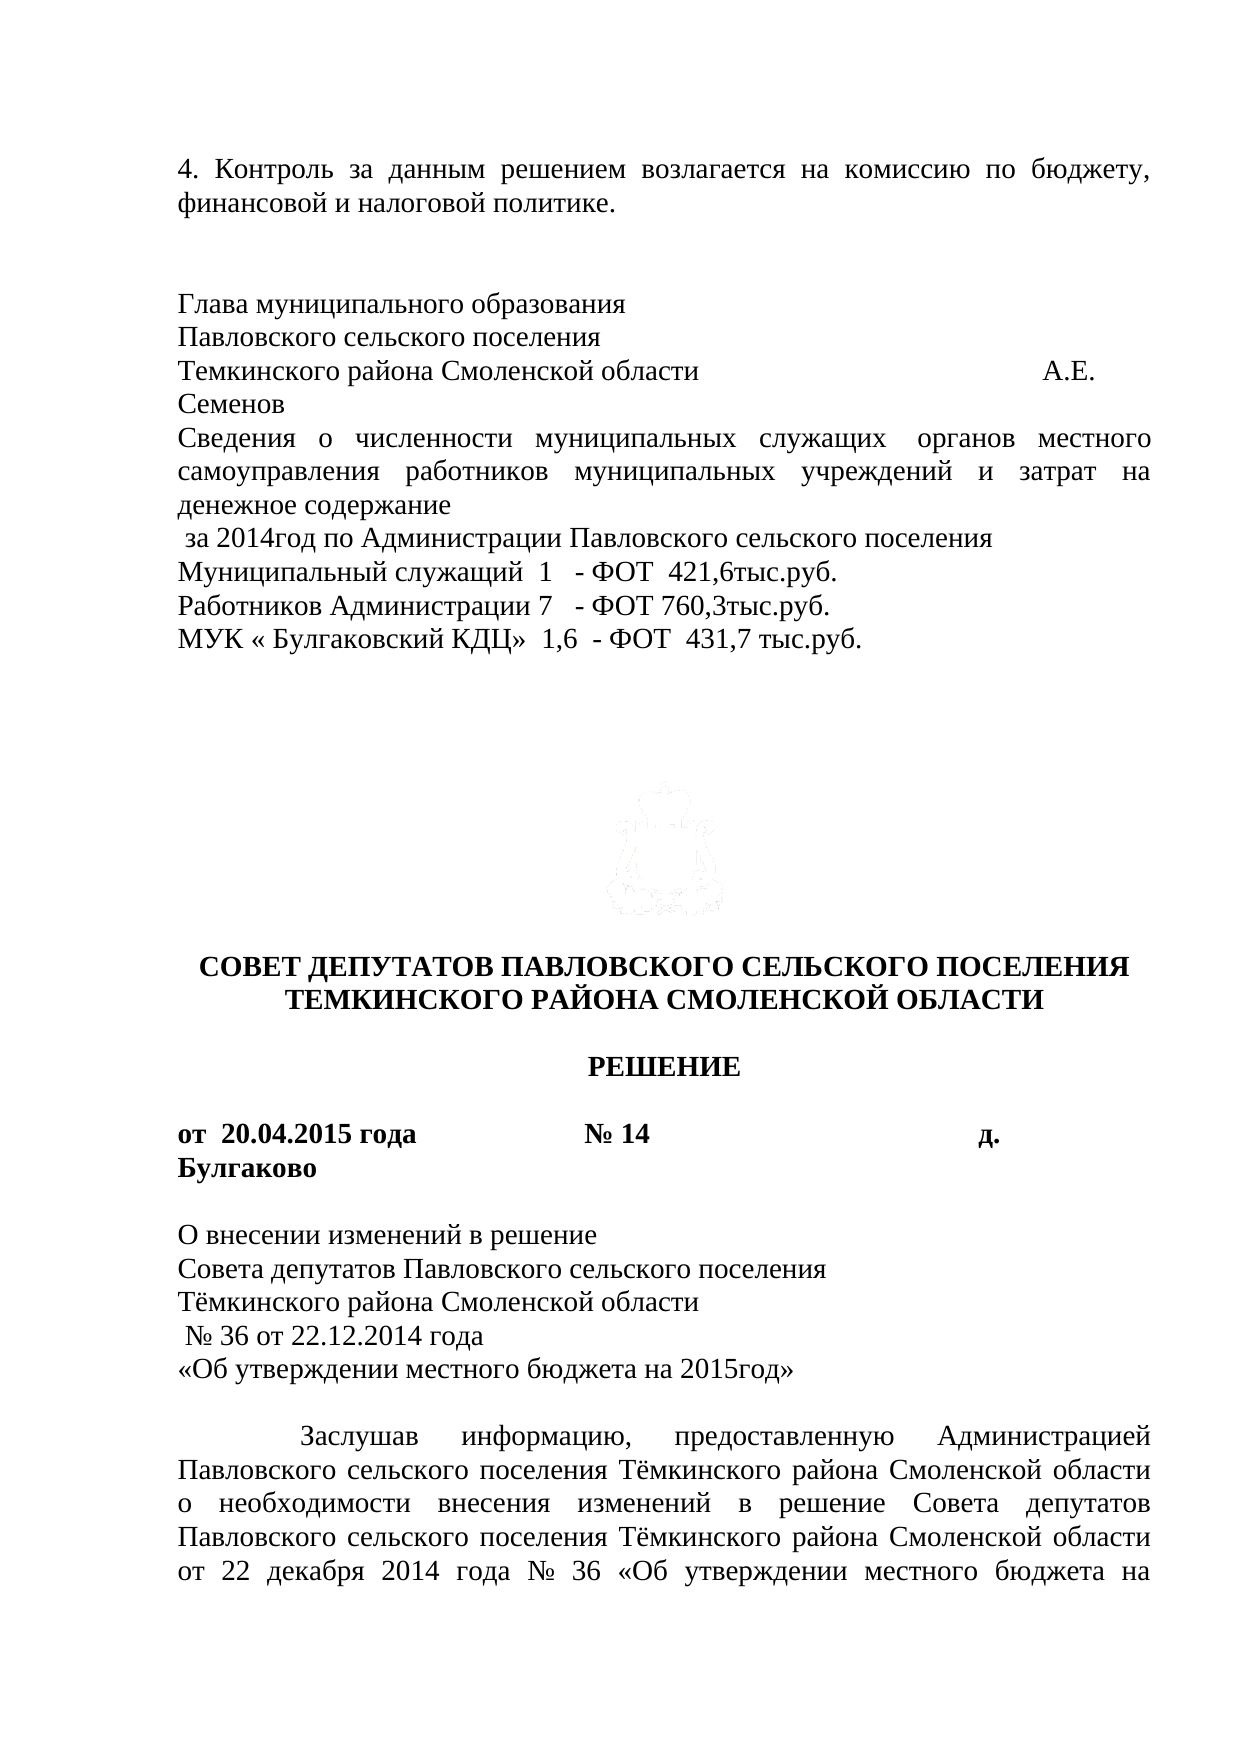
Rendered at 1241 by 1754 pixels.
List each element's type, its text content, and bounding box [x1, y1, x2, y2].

text Тёмкинского района Смоленской области [177, 1284, 1152, 1318]
text «Об утверждении местного бюджета на 2015год» [177, 1351, 1152, 1385]
text Глава муниципального образования [177, 286, 1152, 319]
text Муниципальный служащий 1 - ФОТ 421,6тыс.руб. [177, 554, 1152, 588]
text 4. Контроль за данным решением возлагается на комиссию по бюджету, финансовой и налоговой политике. [177, 152, 1152, 219]
text за 2014год по Администрации Павловского сельского поселения [177, 521, 1152, 554]
text Работников Администрации 7 - ФОТ 760,3тыс.руб. [177, 588, 1152, 621]
text ТЕМКИНСКОГО РАЙОНА СМОЛЕНСКОЙ ОБЛАСТИ [177, 982, 1152, 1016]
text СОВЕТ ДЕПУТАТОВ ПАВЛОВСКОГО СЕЛЬСКОГО ПОСЕЛЕНИЯ [177, 949, 1152, 982]
text Совета депутатов Павловского сельского поселения [177, 1251, 1152, 1284]
text от 20.04.2015 года № 14 д. Булгаково [177, 1117, 1152, 1184]
text Сведения о численности муниципальных служащих органов местного самоуправления работников муниципальных учреждений и затрат на денежное содержание [177, 420, 1152, 521]
text Павловского сельского поселения [177, 319, 1152, 353]
text Темкинского района Смоленской области А.Е. Семенов [177, 353, 1152, 420]
text № 36 от 22.12.2014 года [177, 1318, 1152, 1351]
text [177, 1418, 1152, 1586]
text О внесении изменений в решение [177, 1217, 1152, 1251]
text РЕШЕНИЕ [177, 1049, 1152, 1083]
text МУК « Булгаковский КДЦ» 1,6 - ФОТ 431,7 тыс.руб. [177, 621, 1152, 655]
